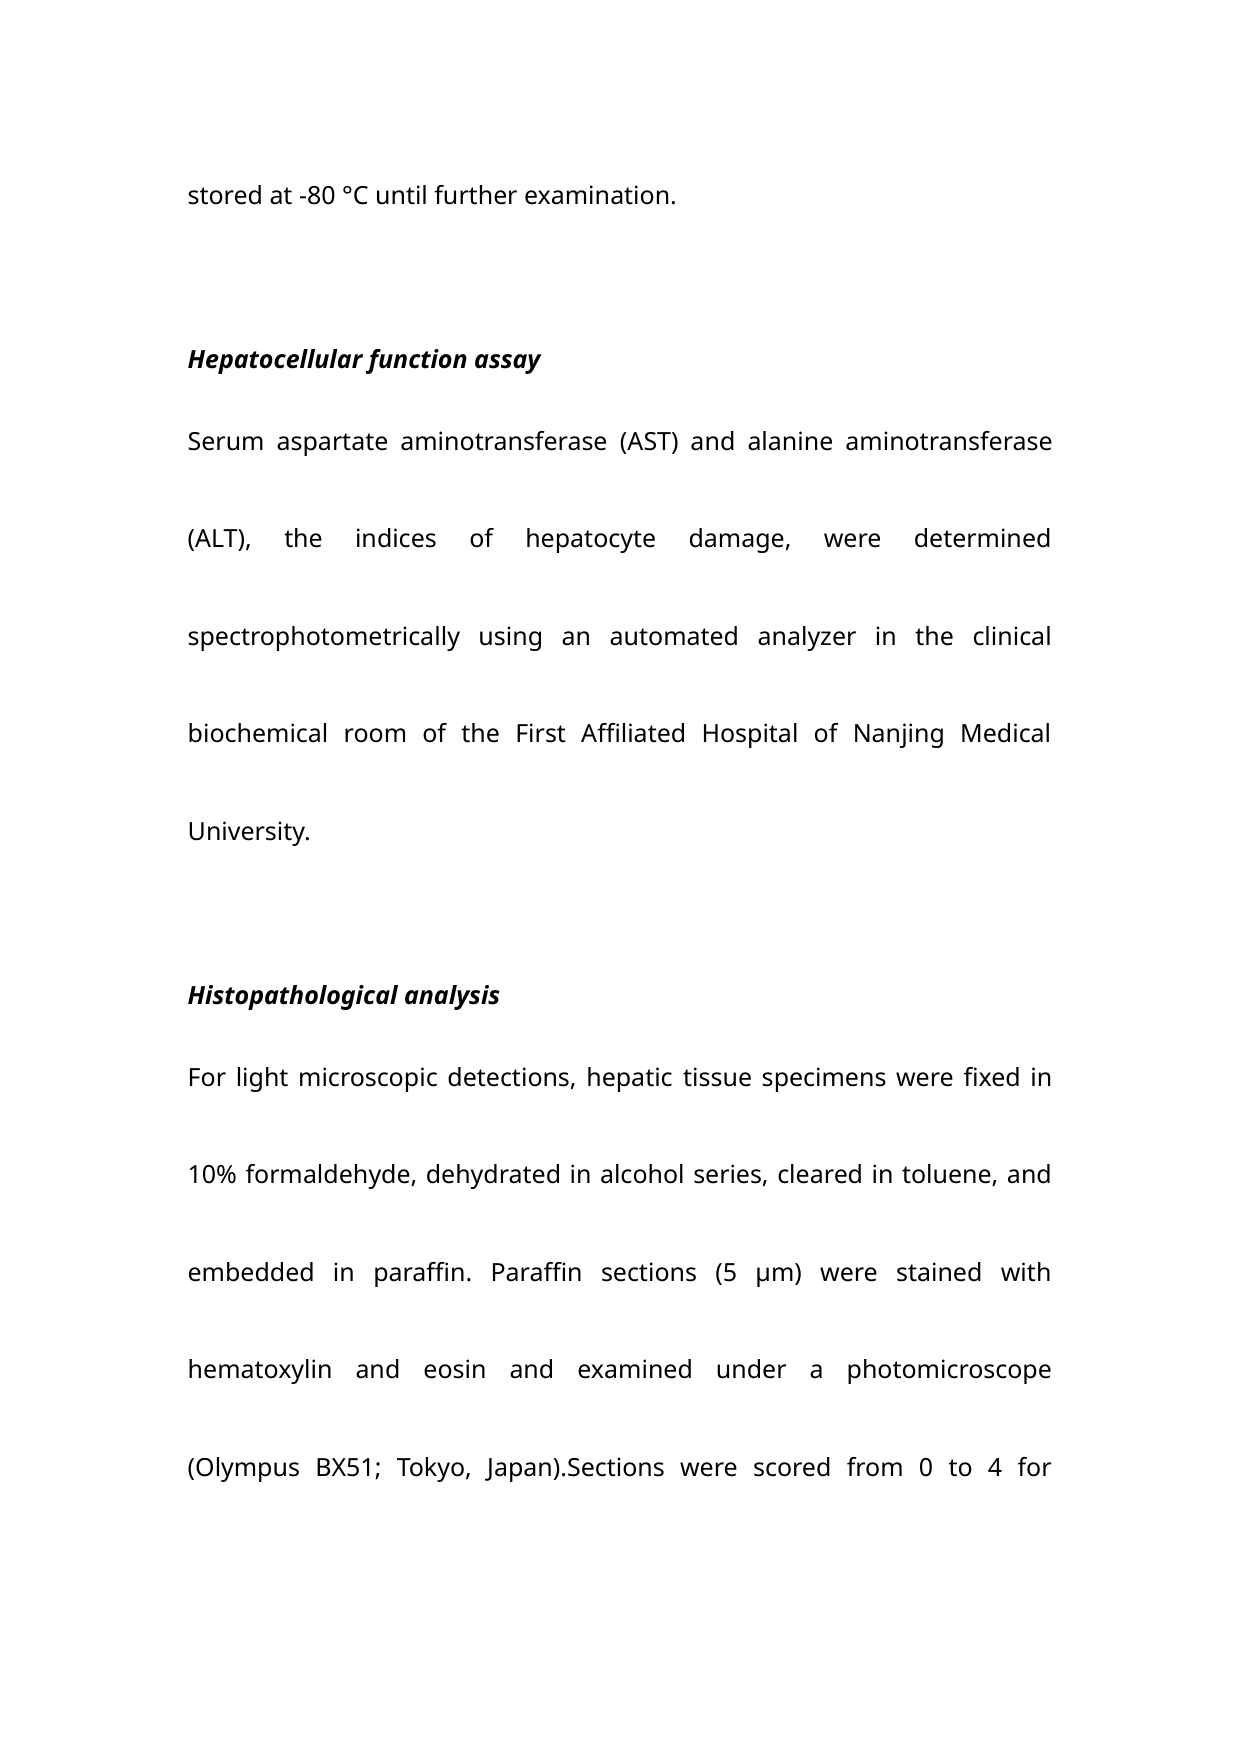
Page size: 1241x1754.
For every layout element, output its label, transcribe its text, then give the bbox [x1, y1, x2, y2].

text Hepatocellular function assay [187, 326, 1053, 391]
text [187, 1044, 1053, 1499]
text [187, 162, 1053, 227]
text Serum aspartate aminotransferase (AST) and alanine aminotransferase (ALT), the indices of hepatocyte damage, were determined spectrophotometrically using an automated analyzer in the clinical biochemical room of the First Affiliated Hospital of Nanjing Medical University. [187, 408, 1053, 863]
text Histopathological analysis [187, 962, 1053, 1027]
